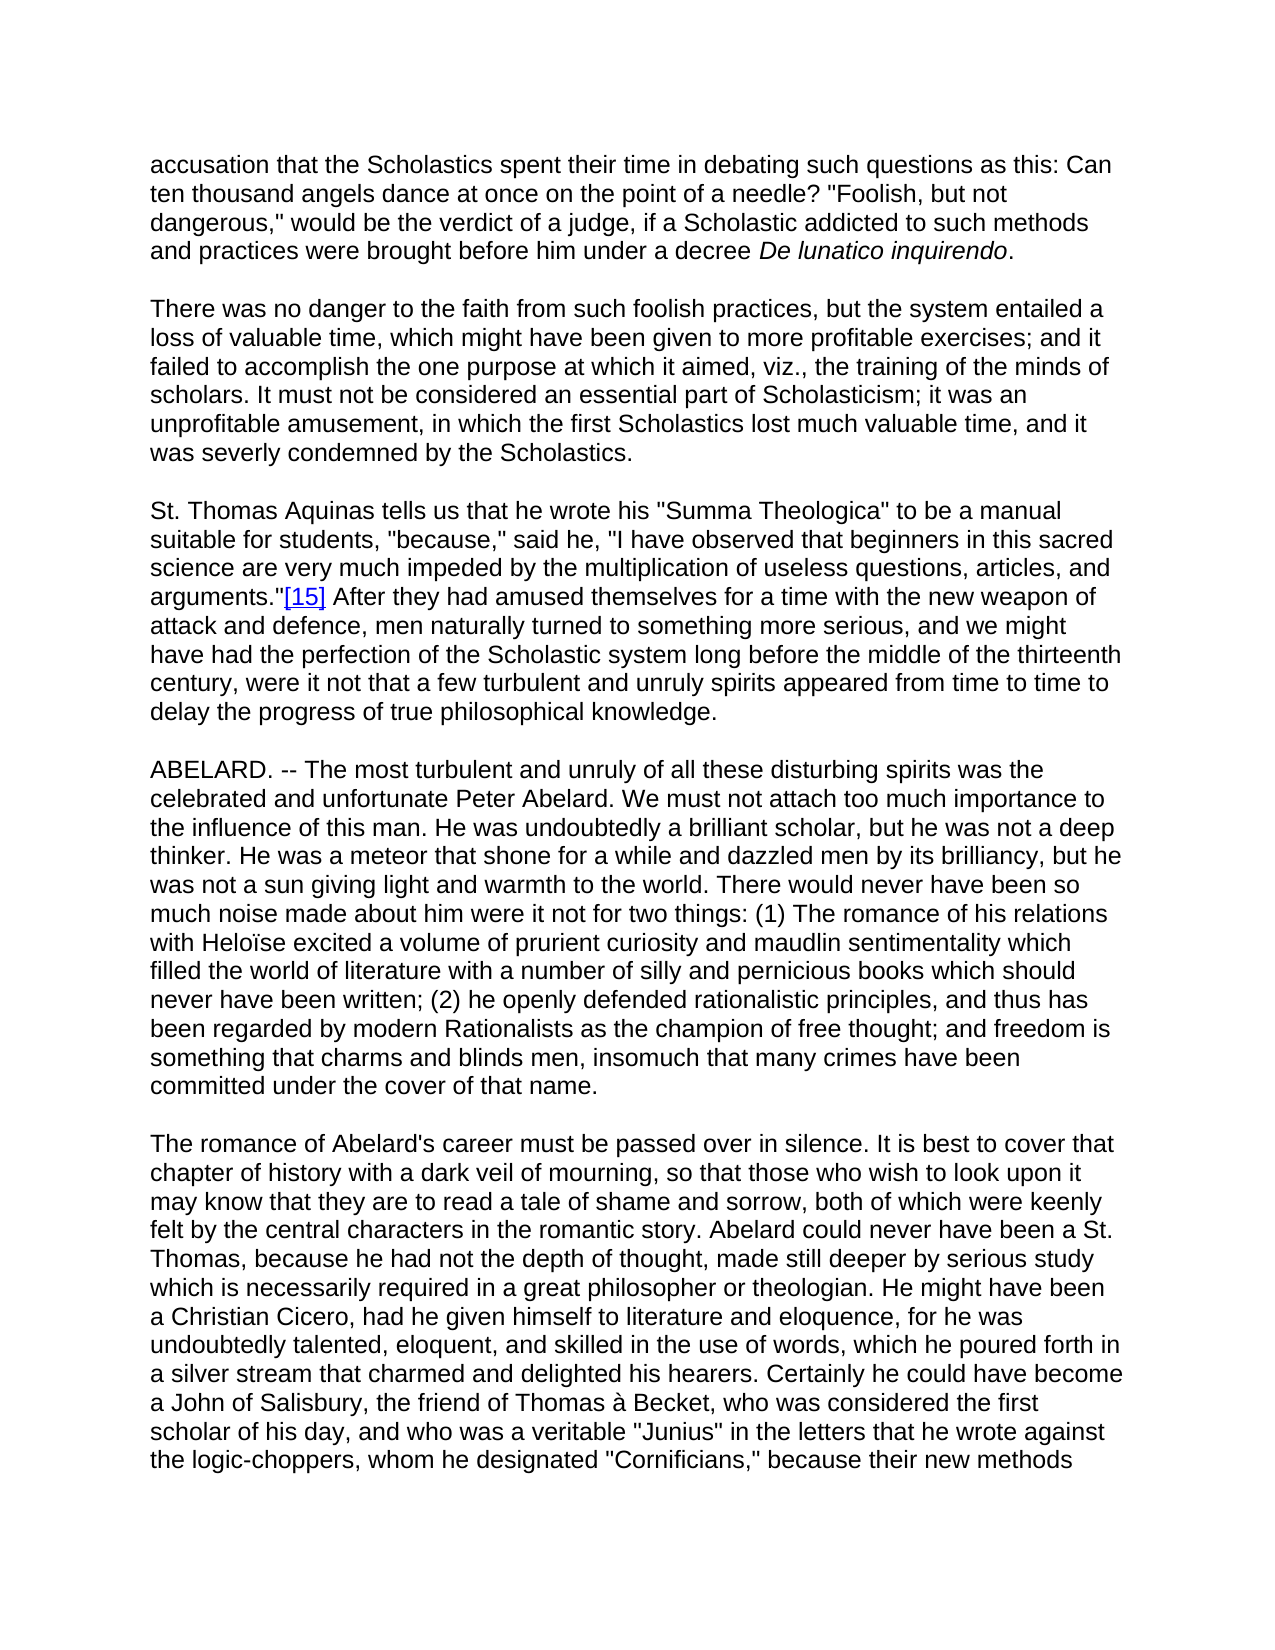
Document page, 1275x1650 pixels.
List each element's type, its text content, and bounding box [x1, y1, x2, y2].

text St. Thomas Aquinas tells us that he wrote his "Summa Theologica" to be a manual suitable for students, "because," said he, "I have observed that beginners in this sacred science are very much impeded by the multiplication of useless questions, articles, and arguments."[15] After they had amused themselves for a time with the new weapon of attack and defence, men naturally turned to something more serious, and we might have had the perfection of the Scholastic system long before the middle of the thirteenth century, were it not that a few turbulent and unruly spirits appeared from time to time to delay the progress of true philosophical knowledge. [150, 496, 1125, 726]
text There was no danger to the faith from such foolish practices, but the system entailed a loss of valuable time, which might have been given to more profitable exercises; and it failed to accomplish the one purpose at which it aimed, viz., the training of the minds of scholars. It must not be considered an essential part of Scholasticism; it was an unprofitable amusement, in which the first Scholastics lost much valuable time, and it was severly condemned by the Scholastics. [150, 294, 1125, 467]
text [150, 150, 1125, 265]
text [150, 1129, 1125, 1474]
text ABELARD. -- The most turbulent and unruly of all these disturbing spirits was the celebrated and unfortunate Peter Abelard. We must not attach too much importance to the influence of this man. He was undoubtedly a brilliant scholar, but he was not a deep thinker. He was a meteor that shone for a while and dazzled men by its brilliancy, but he was not a sun giving light and warmth to the world. There would never have been so much noise made about him were it not for two things: (1) The romance of his relations with Heloïse excited a volume of prurient curiosity and maudlin sentimentality which filled the world of literature with a number of silly and pernicious books which should never have been written; (2) he openly defended rationalistic principles, and thus has been regarded by modern Rationalists as the champion of free thought; and freedom is something that charms and blinds men, insomuch that many crimes have been committed under the cover of that name. [150, 755, 1125, 1100]
